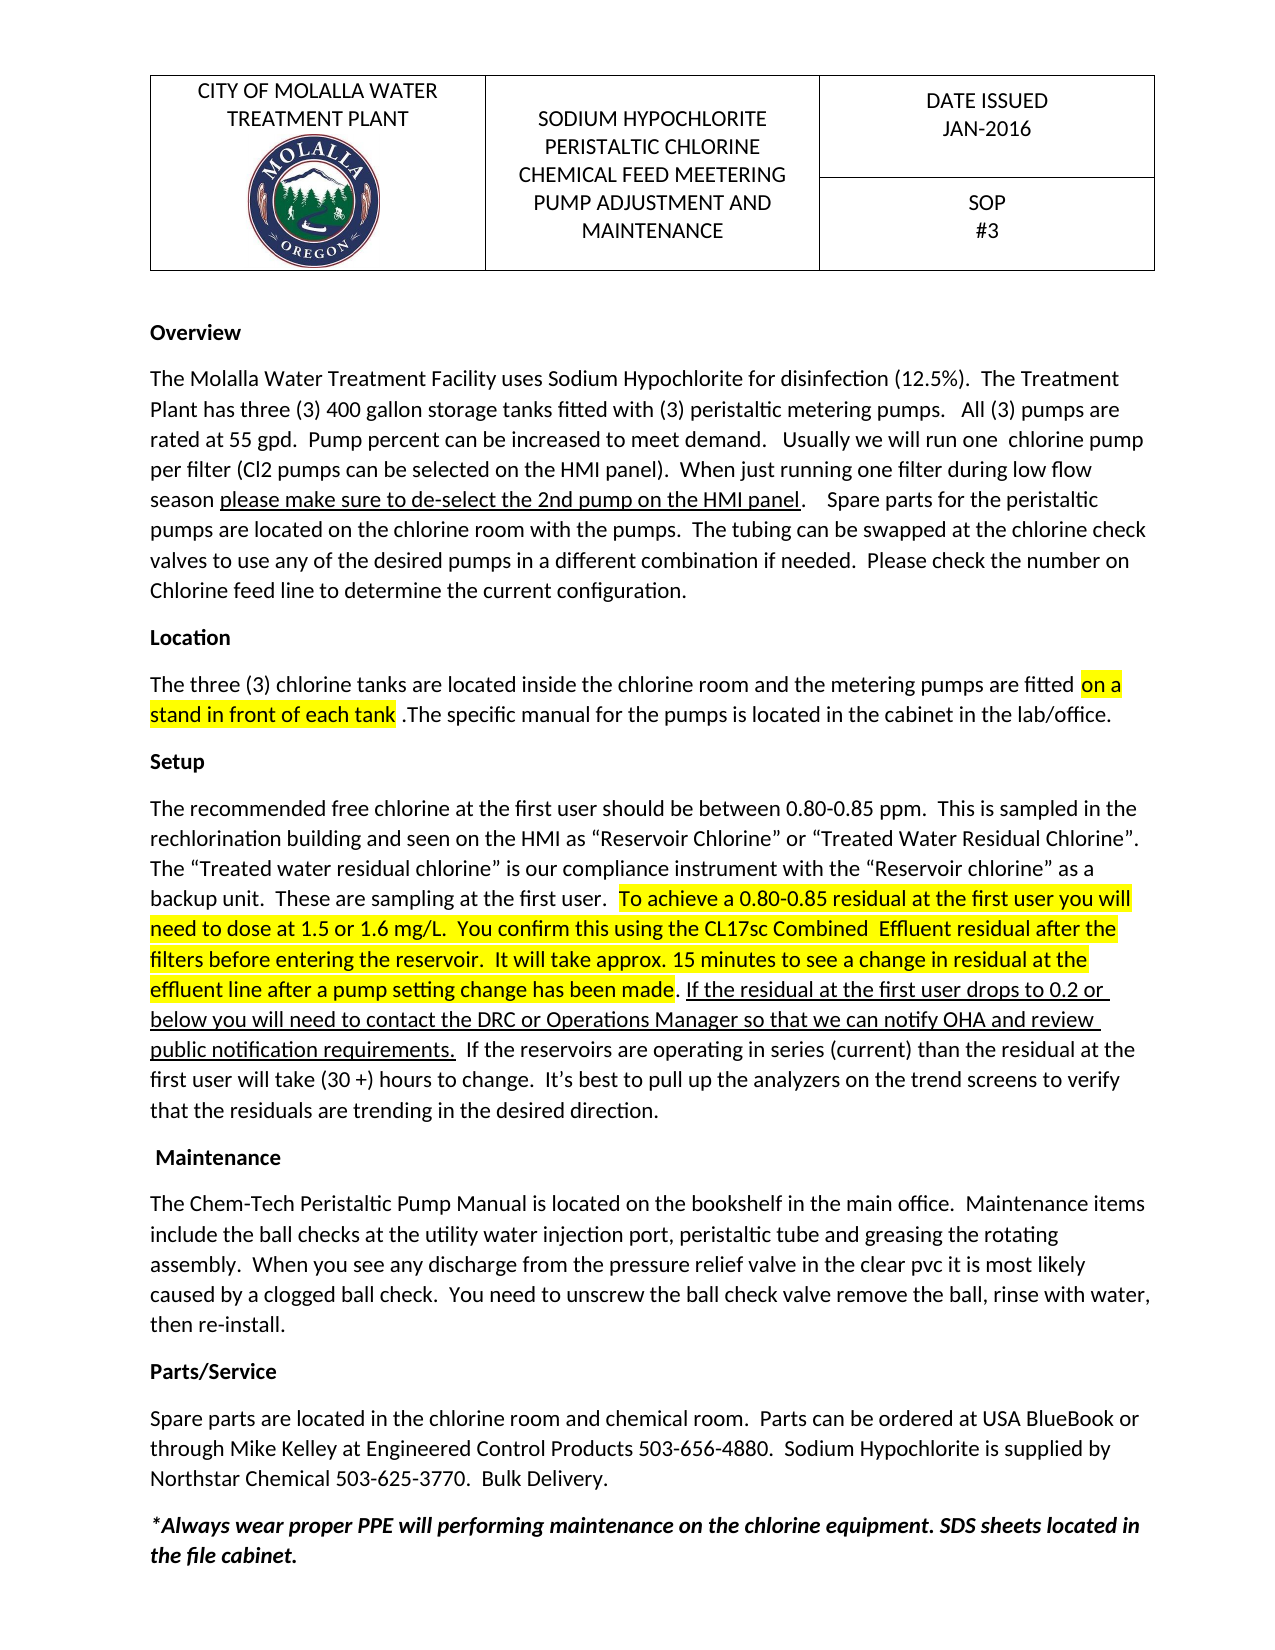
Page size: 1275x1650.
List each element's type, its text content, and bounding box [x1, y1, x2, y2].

text Overview [150, 318, 1155, 346]
text Maintenance [150, 1143, 1155, 1171]
text The Molalla Water Treatment Facility uses Sodium Hypochlorite for disinfection (12.5%). The Treatment Plant has three (3) 400 gallon storage tanks fitted with (3) peristaltic metering pumps. All (3) pumps are rated at 55 gpd. Pump percent can be increased to meet demand. Usually we will run one chlorine pump per filter (Cl2 pumps can be selected on the HMI panel). When just running one filter during low flow season please make sure to de-select the 2nd pump on the HMI panel. Spare parts for the peristaltic pumps are located on the chlorine room with the pumps. The tubing can be swapped at the chlorine check valves to use any of the desired pumps in a different combination if needed. Please check the number on Chlorine feed line to determine the current configuration. [150, 364, 1155, 604]
text Spare parts are located in the chlorine room and chemical room. Parts can be ordered at USA BlueBook or through Mike Kelley at Engineered Control Products 503-656-4880. Sodium Hypochlorite is supplied by Northstar Chemical 503-625-3770. Bulk Delivery. [150, 1404, 1155, 1493]
text Parts/Service [150, 1357, 1155, 1385]
picture [243, 134, 380, 268]
text Location [150, 623, 1155, 651]
table_header SODIUM HYPOCHLORITE PERISTALTIC CHLORINE CHEMICAL FEED MEETERING PUMP ADJUSTMENT AND MAINTENANCE [486, 76, 819, 270]
table_cell SOP #3 [820, 178, 1154, 270]
text The three (3) chlorine tanks are located inside the chlorine room and the metering pumps are fitted on a stand in front of each tank .The specific manual for the pumps is located in the cabinet in the lab/office. [150, 670, 1155, 728]
text The Chem-Tech Peristaltic Pump Manual is located on the bookshelf in the main office. Maintenance items include the ball checks at the utility water injection port, peristaltic tube and greasing the rotating assembly. When you see any discharge from the pressure relief valve in the clear pvc it is most likely caused by a clogged ball check. You need to unscrew the ball check valve remove the ball, rinse with water, then re-install. [150, 1189, 1155, 1338]
text Setup [150, 747, 1155, 775]
table_header CITY OF MOLALLA WATER TREATMENT PLANT [151, 76, 485, 270]
text The recommended free chlorine at the first user should be between 0.80-0.85 ppm. This is sampled in the rechlorination building and seen on the HMI as “Reservoir Chlorine” or “Treated Water Residual Chlorine”. The “Treated water residual chlorine” is our compliance instrument with the “Reservoir chlorine” as a backup unit. These are sampling at the first user. To achieve a 0.80-0.85 residual at the first user you will need to dose at 1.5 or 1.6 mg/L. You confirm this using the CL17sc Combined Effluent residual after the filters before entering the reservoir. It will take approx. 15 minutes to see a change in residual at the effluent line after a pump setting change has been made. If the residual at the first user drops to 0.2 or below you will need to contact the DRC or Operations Manager so that we can notify OHA and review public notification requirements. If the reservoirs are operating in series (current) than the residual at the first user will take (30 +) hours to change. It’s best to pull up the analyzers on the trend screens to verify that the residuals are trending in the desired direction. [150, 794, 1155, 1124]
text *Always wear proper PPE will performing maintenance on the chlorine equipment. SDS sheets located in the file cabinet. [150, 1511, 1155, 1570]
table_header DATE ISSUED JAN-2016 [820, 76, 1154, 177]
